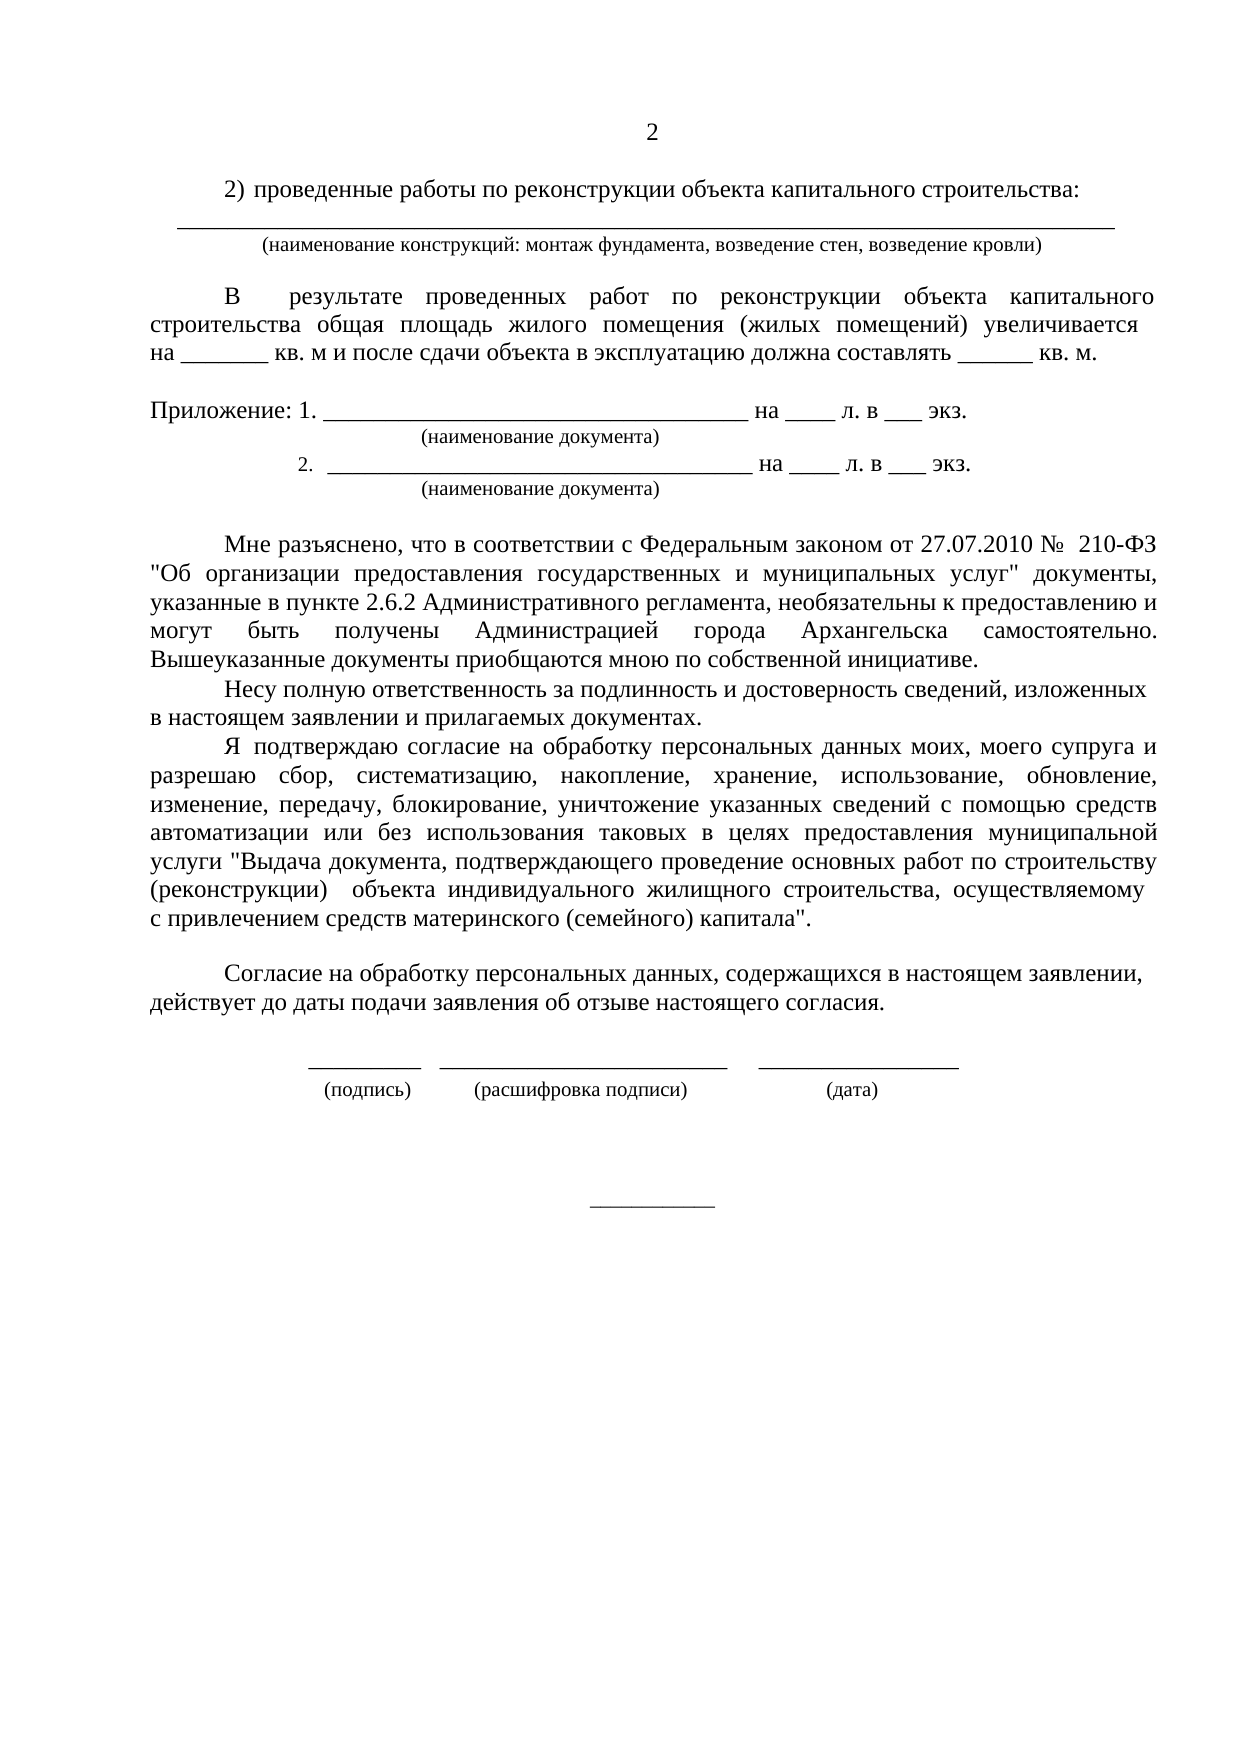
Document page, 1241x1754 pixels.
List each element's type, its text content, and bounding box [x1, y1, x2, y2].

list результате проведенных работ по реконструкции объекта капитального строительства общая площадь жилого помещения (жилых помещений) увеличивается на _______ кв. м и после сдачи объекта в эксплуатацию должна составлять ______ кв. м. [150, 282, 1155, 366]
table_cell (дата) [738, 1072, 1154, 1101]
text (наименование документа) [327, 477, 983, 500]
table_cell (расшифровка подписи) [429, 1072, 737, 1101]
table_header _______________________ [429, 1044, 737, 1072]
table_header ________________ [738, 1044, 1154, 1072]
table_header _________ [175, 1044, 429, 1072]
text Приложение: 1. __________________________________ на ____ л. в ___ экз. (наименование документа) [150, 396, 994, 448]
list __________________________________ на ____ л. в ___ экз. [298, 449, 983, 477]
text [177, 203, 1154, 232]
text 2 [150, 117, 1154, 146]
text ____________ [150, 1183, 1154, 1211]
text Несу полную ответственность за подлинность и достоверность сведений, изложенных в настоящем заявлении и прилагаемых документах. [150, 675, 1158, 731]
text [150, 232, 1154, 256]
list проведенные работы по реконструкции объекта капитального строительства: [177, 176, 1155, 203]
list подтверждаю согласие на обработку персональных данных моих, моего супруга и разрешаю сбор, систематизацию, накопление, хранение, использование, обновление, изменение, передачу, блокирование, уничтожение указанных сведений с помощью средств автоматизации или без использования таковых в целях предоставления муниципальной услуги "Выдача документа, подтверждающего проведение основных работ по строительству (реконструкции) объекта индивидуального жилищного строительства, осуществляемому с привлечением средств материнского (семейного) капитала". [150, 732, 1158, 932]
text Мне разъяснено, что в соответствии с Федеральным законом от 27.07.2010 № 210-ФЗ "Об организации предоставления государственных и муниципальных услуг" документы, указанные в пункте 2.6.2 Административного регламента, необязательны к предоставлению и могут быть получены Администрацией города Архангельска самостоятельно. Вышеуказанные документы приобщаются мною по собственной инициативе. [150, 529, 1158, 673]
table_cell (подпись) [175, 1072, 429, 1101]
text Согласие на обработку персональных данных, содержащихся в настоящем заявлении, действует до даты подачи заявления об отзыве настоящего согласия. [150, 958, 1158, 1016]
